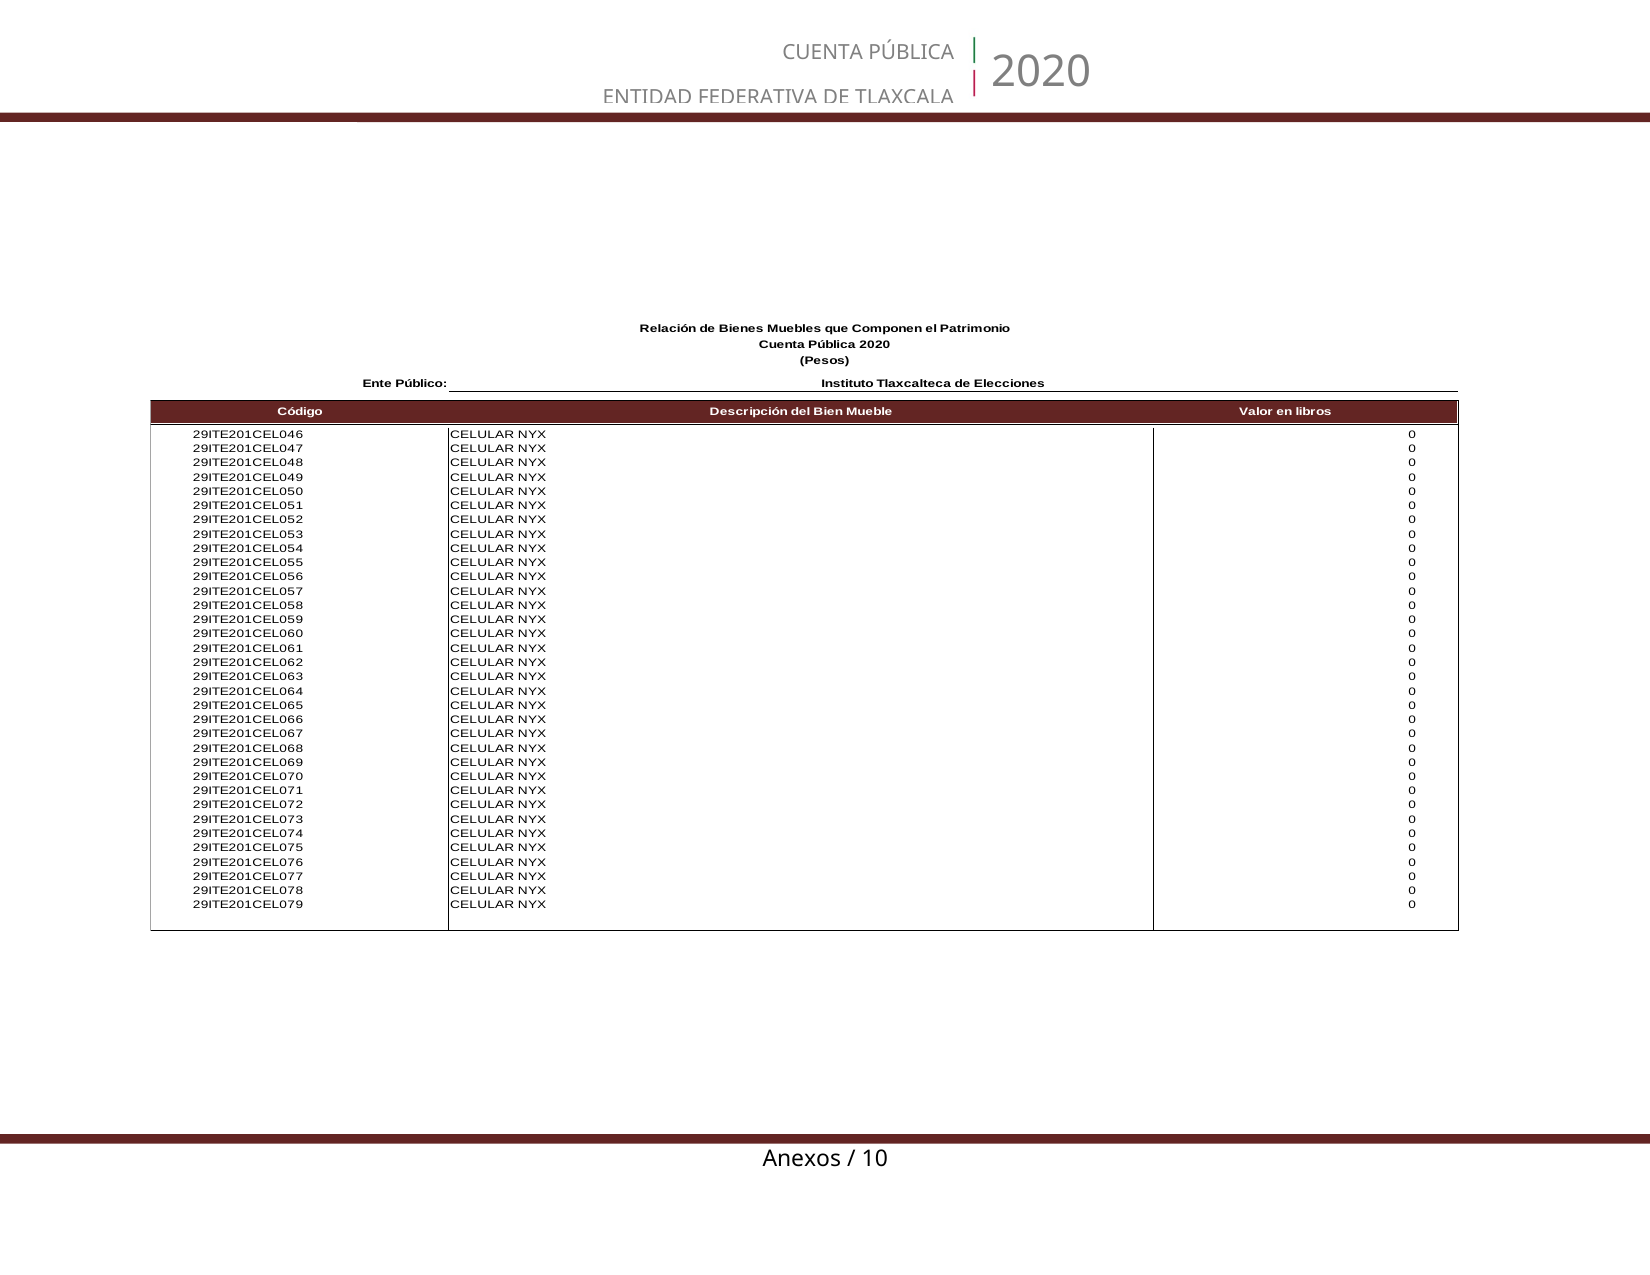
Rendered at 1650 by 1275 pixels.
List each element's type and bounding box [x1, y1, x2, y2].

picture [968, 28, 985, 99]
